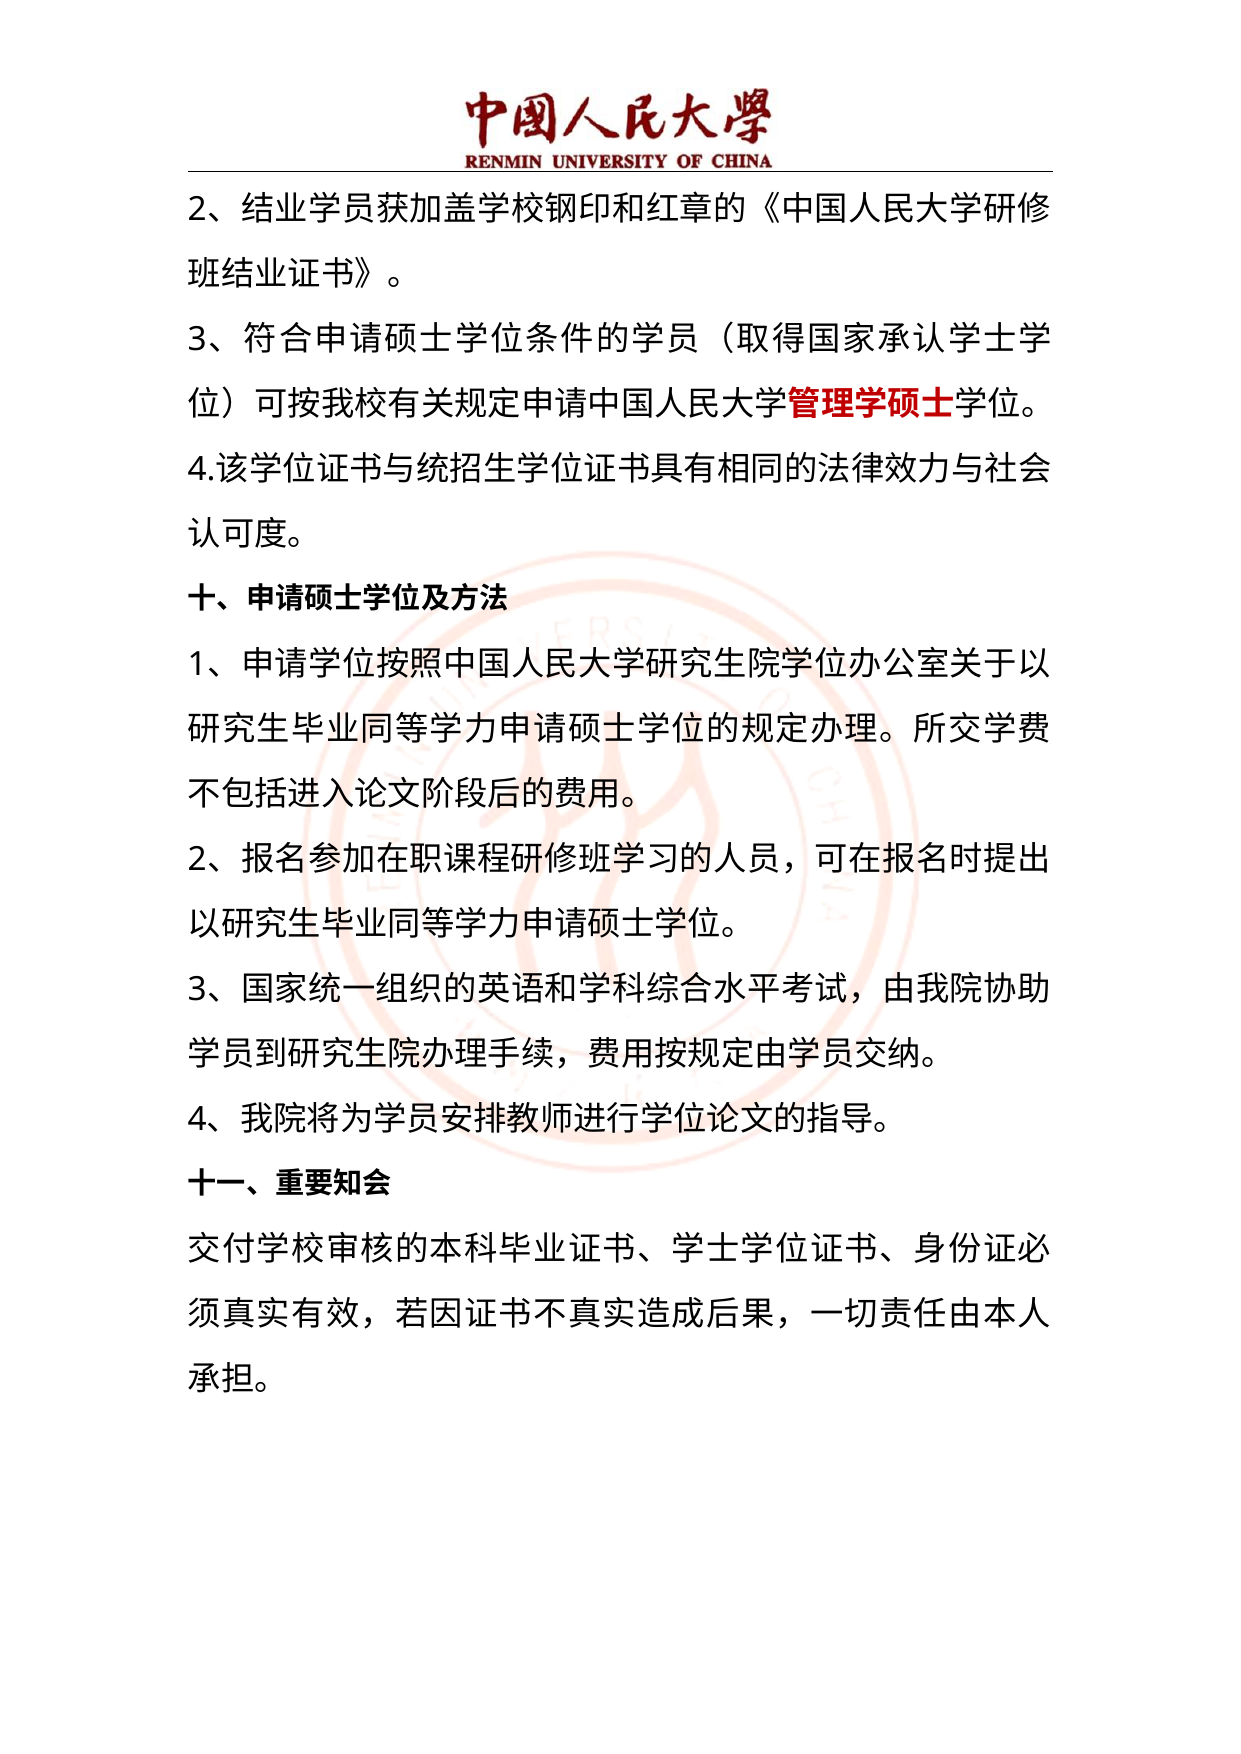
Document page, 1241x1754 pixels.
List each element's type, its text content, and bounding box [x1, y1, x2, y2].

text 十、申请硕士学位及方法 1、申请学位按照中国人民大学研究生院学位办公室关于以研究生毕业同等学力申请硕士学位的规定办理。所交学费不包括进入论文阶段后的费用。 2、报名参加在职课程研修班学习的人员，可在报名时提出以研究生毕业同等学力申请硕士学位。 3、国家统一组织的英语和学科综合水平考试，由我院协助学员到研究生院办理手续，费用按规定由学员交纳。 4、我院将为学员安排教师进行学位论文的指导。 [187, 563, 1053, 1148]
text 1、学员完成课程设置中所规定的课程并考试（考核）成绩合格者即可结业。 2、结业学员获加盖学校钢印和红章的《中国人民大学研修班结业证书》。 3、符合申请硕士学位条件的学员（取得国家承认学士学位）可按我校有关规定申请中国人民大学管理学硕士学位。 [187, 173, 1053, 433]
text 交付学校审核的本科毕业证书、学士学位证书、身份证必须真实有效，若因证书不真实造成后果，一切责任由本人承担。 [187, 1213, 1053, 1408]
text 十一、重要知会 [187, 1148, 1053, 1213]
picture [459, 88, 781, 169]
text 4.该学位证书与统招生学位证书具有相同的法律效力与社会认可度。 [187, 433, 1053, 563]
